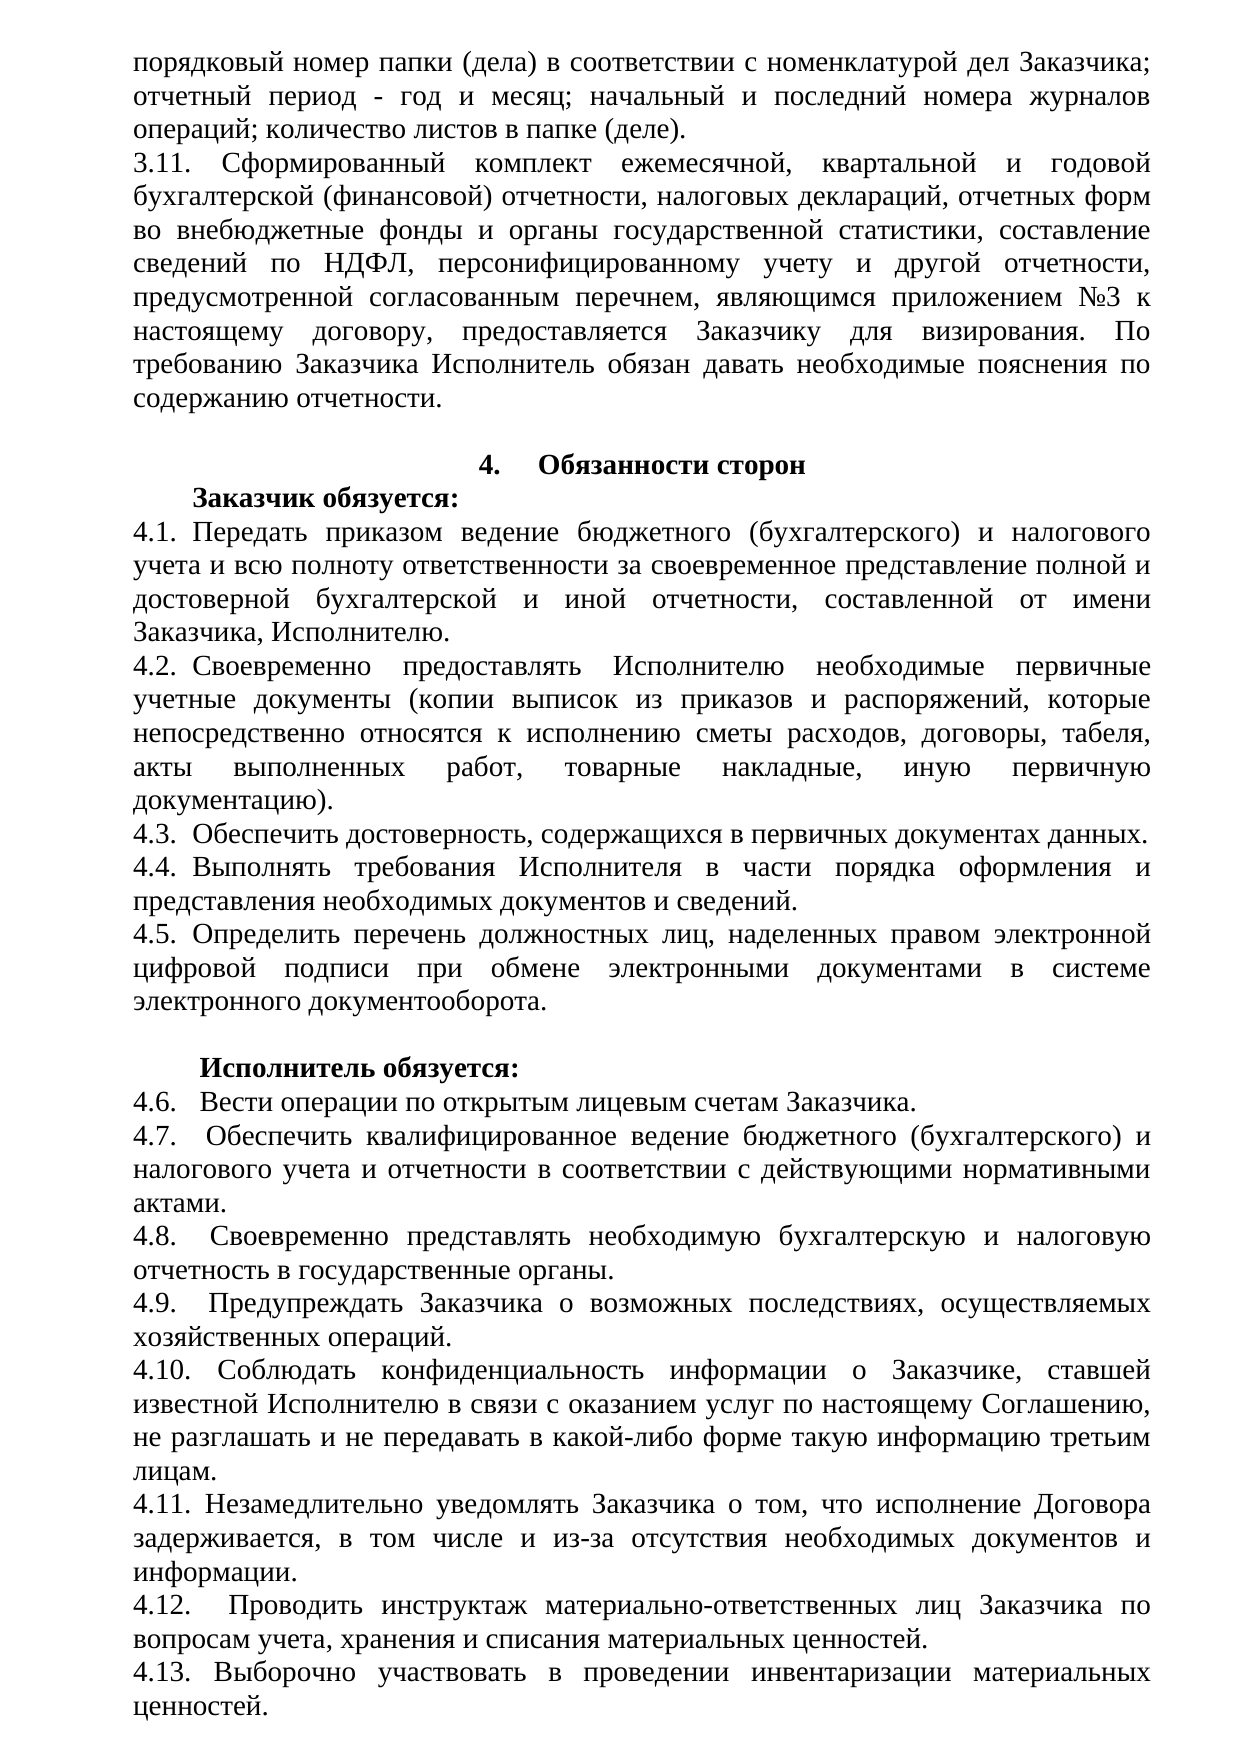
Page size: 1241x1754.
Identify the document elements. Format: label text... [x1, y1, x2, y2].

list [133, 44, 1152, 145]
list Предупреждать Заказчика о возможных последствиях, осуществляемых хозяйственных операций. [133, 1285, 1152, 1352]
list Выполнять требования Исполнителя в части порядка оформления и представления необходимых документов и сведений. [133, 849, 1152, 916]
list Своевременно предоставлять Исполнителю необходимые первичные учетные документы (копии выписок из приказов и распоряжений, которые непосредственно относятся к исполнению сметы расходов, договоры, табеля, акты выполненных работ, товарные накладные, иную первичную документацию). [133, 648, 1152, 816]
list Определить перечень должностных лиц, наделенных правом электронной цифровой подписи при обмене электронными документами в системе электронного документооборота. [133, 916, 1152, 1017]
list Обеспечить квалифицированное ведение бюджетного (бухгалтерского) и налогового учета и отчетности в соответствии с действующими нормативными актами. [133, 1118, 1152, 1218]
list Обеспечить достоверность, содержащихся в первичных документах данных. [133, 816, 1152, 849]
list Сформированный комплект ежемесячной, квартальной и годовой бухгалтерской (финансовой) отчетности, налоговых деклараций, отчетных форм во внебюджетные фонды и органы государственной статистики, составление сведений по НДФЛ, персонифицированному учету и другой отчетности, предусмотренной согласованным перечнем, являющимся приложением №3 к настоящему договору, предоставляется Заказчику для визирования. По требованию Заказчика Исполнитель обязан давать необходимые пояснения по содержанию отчетности. [133, 145, 1152, 413]
list Обязанности сторон [133, 447, 1152, 480]
list Проводить инструктаж материально-ответственных лиц Заказчика по вопросам учета, хранения и списания материальных ценностей. [133, 1587, 1152, 1654]
list Выборочно участвовать в проведении инвентаризации материальных ценностей. [133, 1654, 1152, 1721]
text Исполнитель обязуется: [133, 1051, 1152, 1084]
text Заказчик обязуется: [133, 480, 1152, 514]
list Незамедлительно уведомлять Заказчика о том, что исполнение Договора задерживается, в том числе и из-за отсутствия необходимых документов и информации. [133, 1487, 1152, 1587]
list Своевременно представлять необходимую бухгалтерскую и налоговую отчетность в государственные органы. [133, 1218, 1152, 1285]
list Соблюдать конфиденциальность информации о Заказчике, ставшей известной Исполнителю в связи с оказанием услуг по настоящему Соглашению, не разглашать и не передавать в какой-либо форме такую информацию третьим лицам. [133, 1352, 1152, 1487]
list Передать приказом ведение бюджетного (бухгалтерского) и налогового учета и всю полноту ответственности за своевременное представление полной и достоверной бухгалтерской и иной отчетности, составленной от имени Заказчика, Исполнителю. [133, 514, 1152, 648]
list Вести операции по открытым лицевым счетам Заказчика. [133, 1084, 1152, 1118]
